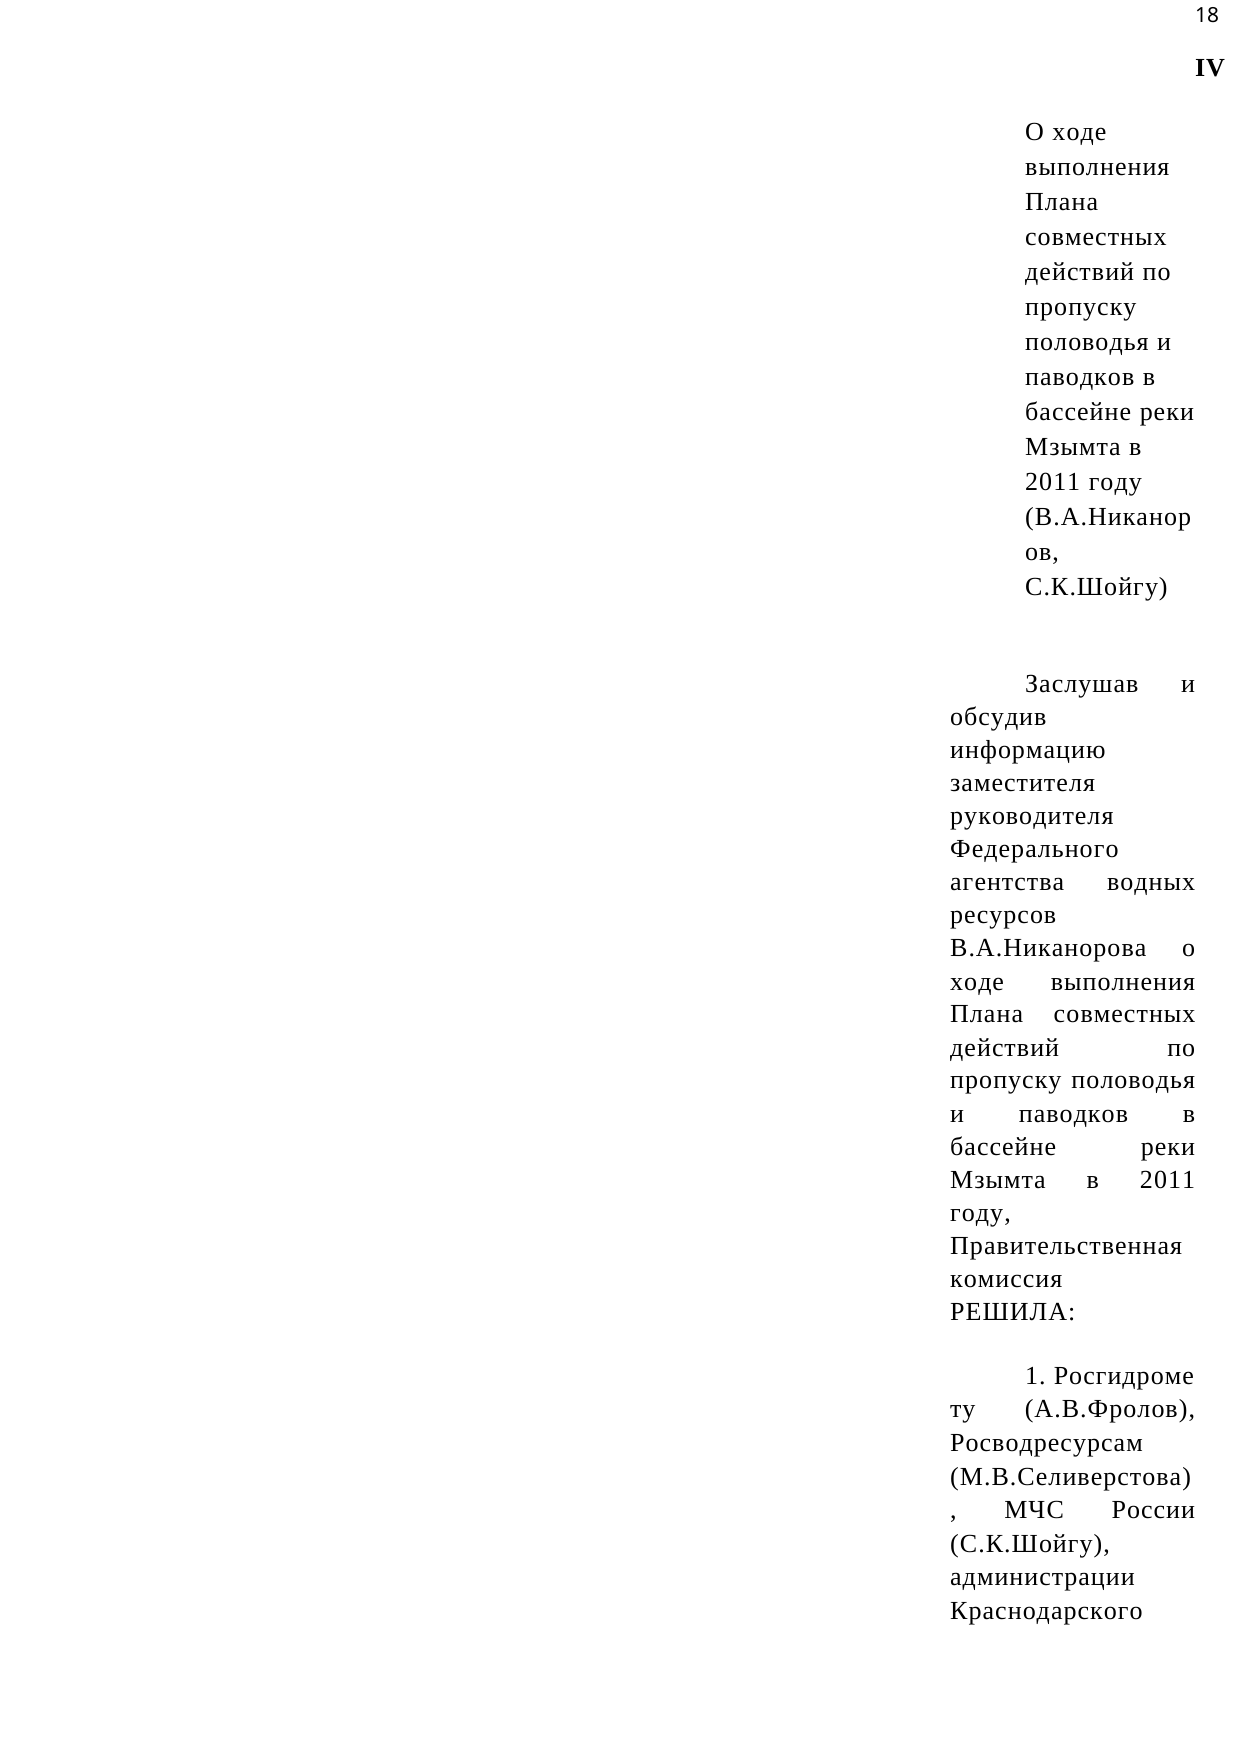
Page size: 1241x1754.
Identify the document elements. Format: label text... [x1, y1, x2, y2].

text О ходе выполнения Плана совместных действий по пропуску половодья и паводков в бассейне реки Мзымта в 2011 году (В.А.Никаноров, С.К.Шойгу) [1025, 112, 1195, 602]
text IV [1195, 55, 1240, 81]
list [950, 1358, 1195, 1626]
text Заслушав и обсудив информацию заместителя руководителя Федерального агентства водных ресурсов В.А.Никанорова о ходе выполнения Плана совместных действий по пропуску половодья и паводков в бассейне реки Мзымта в 2011 году, Правительственная комиссия РЕШИЛА: [950, 666, 1195, 1327]
